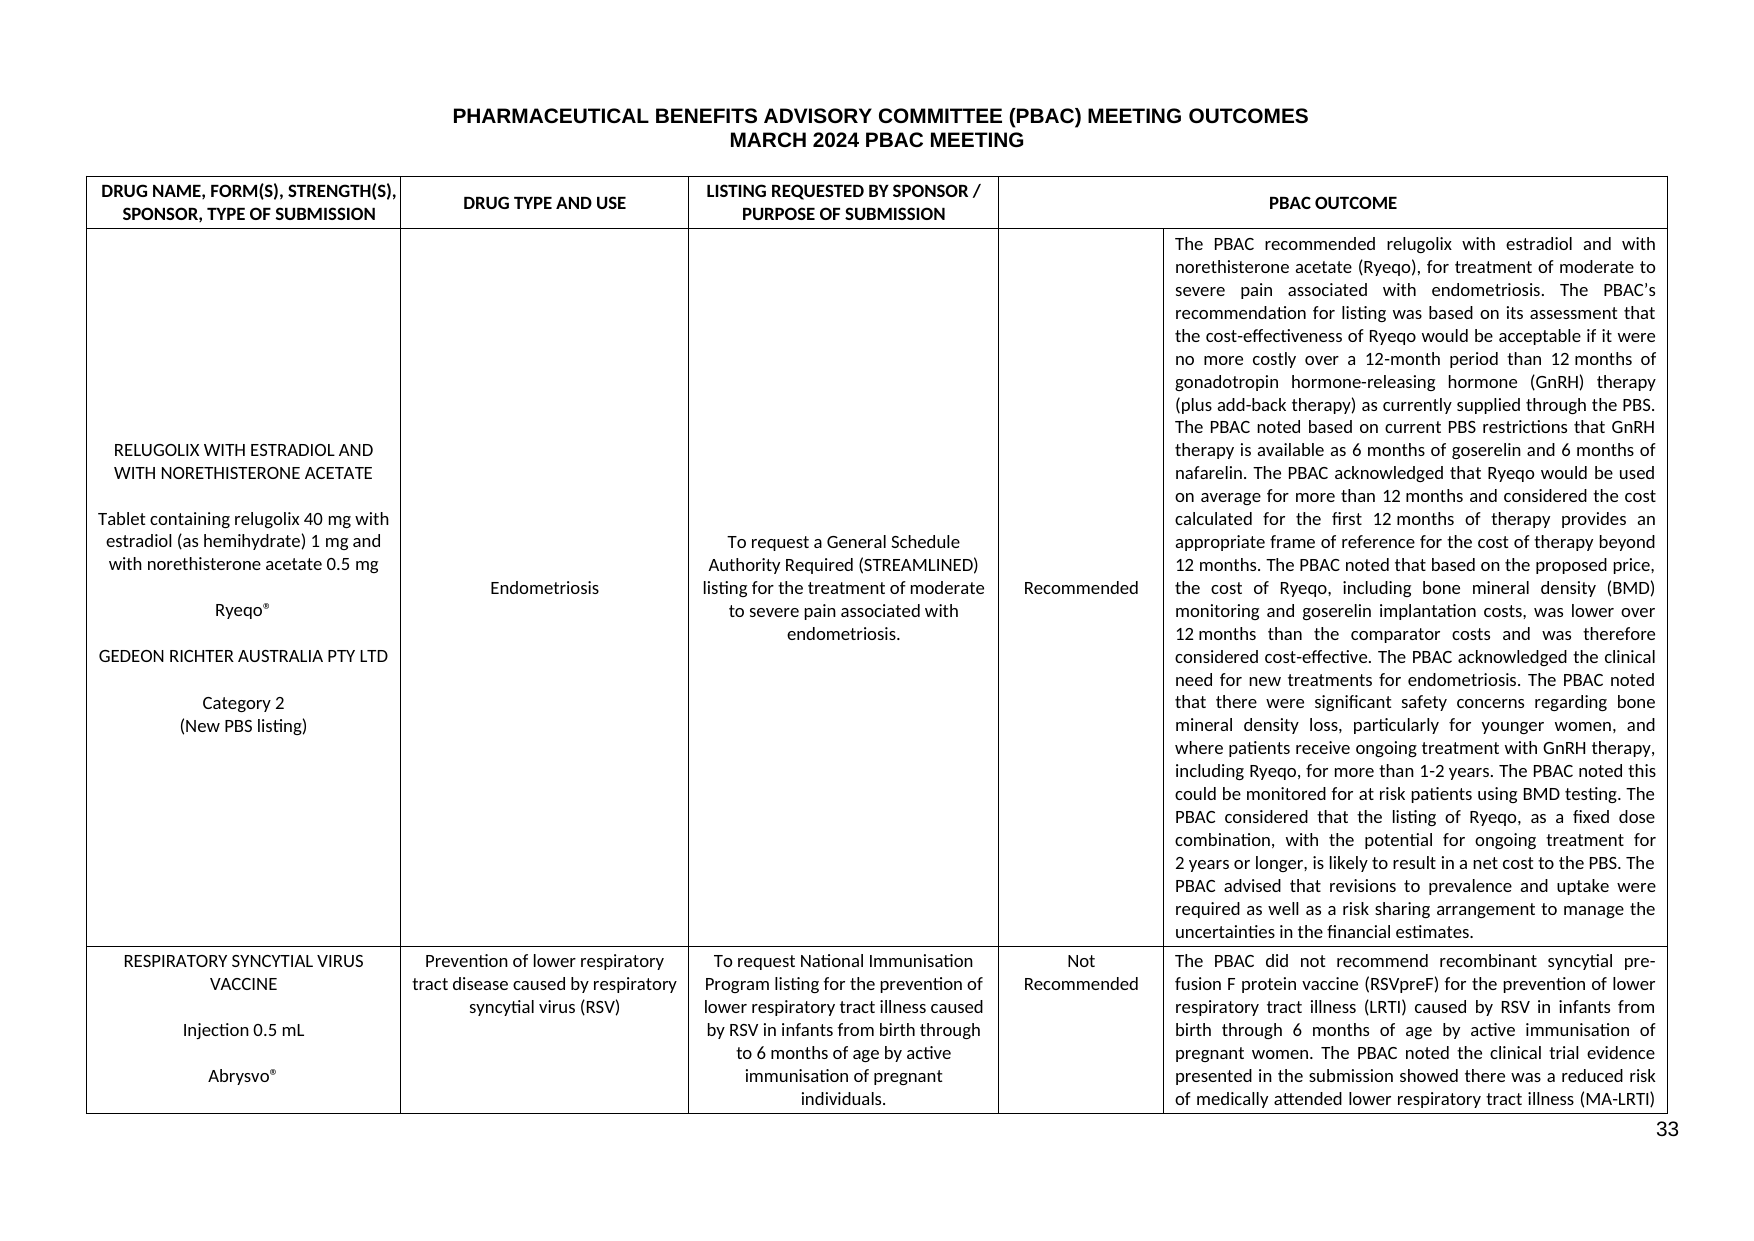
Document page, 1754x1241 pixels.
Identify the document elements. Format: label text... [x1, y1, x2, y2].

table_cell Recommended [999, 229, 1163, 946]
table_header LISTING REQUESTED BY SPONSOR / PURPOSE OF SUBMISSION [689, 177, 998, 228]
table_header PBAC OUTCOME [999, 177, 1667, 228]
table_cell The PBAC recommended relugolix with estradiol and with norethisterone acetate (Ryeqo), for treatment of moderate to severe pain associated with endometriosis. The PBAC’s recommendation for listing was based on its assessment that the cost-effectiveness of Ryeqo would be acceptable if it were no more costly over a 12-month period than 12 months of gonadotropin hormone-releasing hormone (GnRH) therapy (plus add-back therapy) as currently supplied through the PBS. The PBAC noted based on current PBS restrictions that GnRH therapy is available as 6 months of goserelin and 6 months of nafarelin. The PBAC acknowledged that Ryeqo would be used on average for more than 12 months and considered the cost calculated for the first 12 months of therapy provides an appropriate frame of reference for the cost of therapy beyond 12 months. The PBAC noted that based on the proposed price, the cost of Ryeqo, including bone mineral density (BMD) monitoring and goserelin implantation costs, was lower over 12 months than the comparator costs and was therefore considered cost-effective. The PBAC acknowledged the clinical need for new treatments for endometriosis. The PBAC noted that there were significant safety concerns regarding bone mineral density loss, particularly for younger women, and where patients receive ongoing treatment with GnRH therapy, including Ryeqo, for more than 1-2 years. The PBAC noted this could be monitored for at risk patients using BMD testing. The PBAC considered that the listing of Ryeqo, as a fixed dose combination, with the potential for ongoing treatment for 2 years or longer, is likely to result in a net cost to the PBS. The PBAC advised that revisions to prevalence and uptake were required as well as a risk sharing arrangement to manage the uncertainties in the financial estimates. [1164, 229, 1667, 946]
table_cell Not Recommended [999, 947, 1163, 1113]
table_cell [1164, 947, 1667, 1113]
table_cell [689, 947, 998, 1113]
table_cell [401, 947, 688, 1113]
table_cell To request a General Schedule Authority Required (STREAMLINED) listing for the treatment of moderate to severe pain associated with endometriosis. [689, 229, 998, 946]
table_header DRUG TYPE AND USE [401, 177, 688, 228]
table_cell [87, 947, 400, 1113]
table_cell Endometriosis [401, 229, 688, 946]
table_cell RELUGOLIX WITH ESTRADIOL AND WITH NORETHISTERONE ACETATE Tablet containing relugolix 40 mg with estradiol (as hemihydrate) 1 mg and with norethisterone acetate 0.5 mg Ryeqo® GEDEON RICHTER AUSTRALIA PTY LTD Category 2 (New PBS listing) [87, 229, 400, 946]
table_header DRUG NAME, FORM(S), STRENGTH(S), SPONSOR, TYPE OF SUBMISSION [87, 177, 400, 228]
